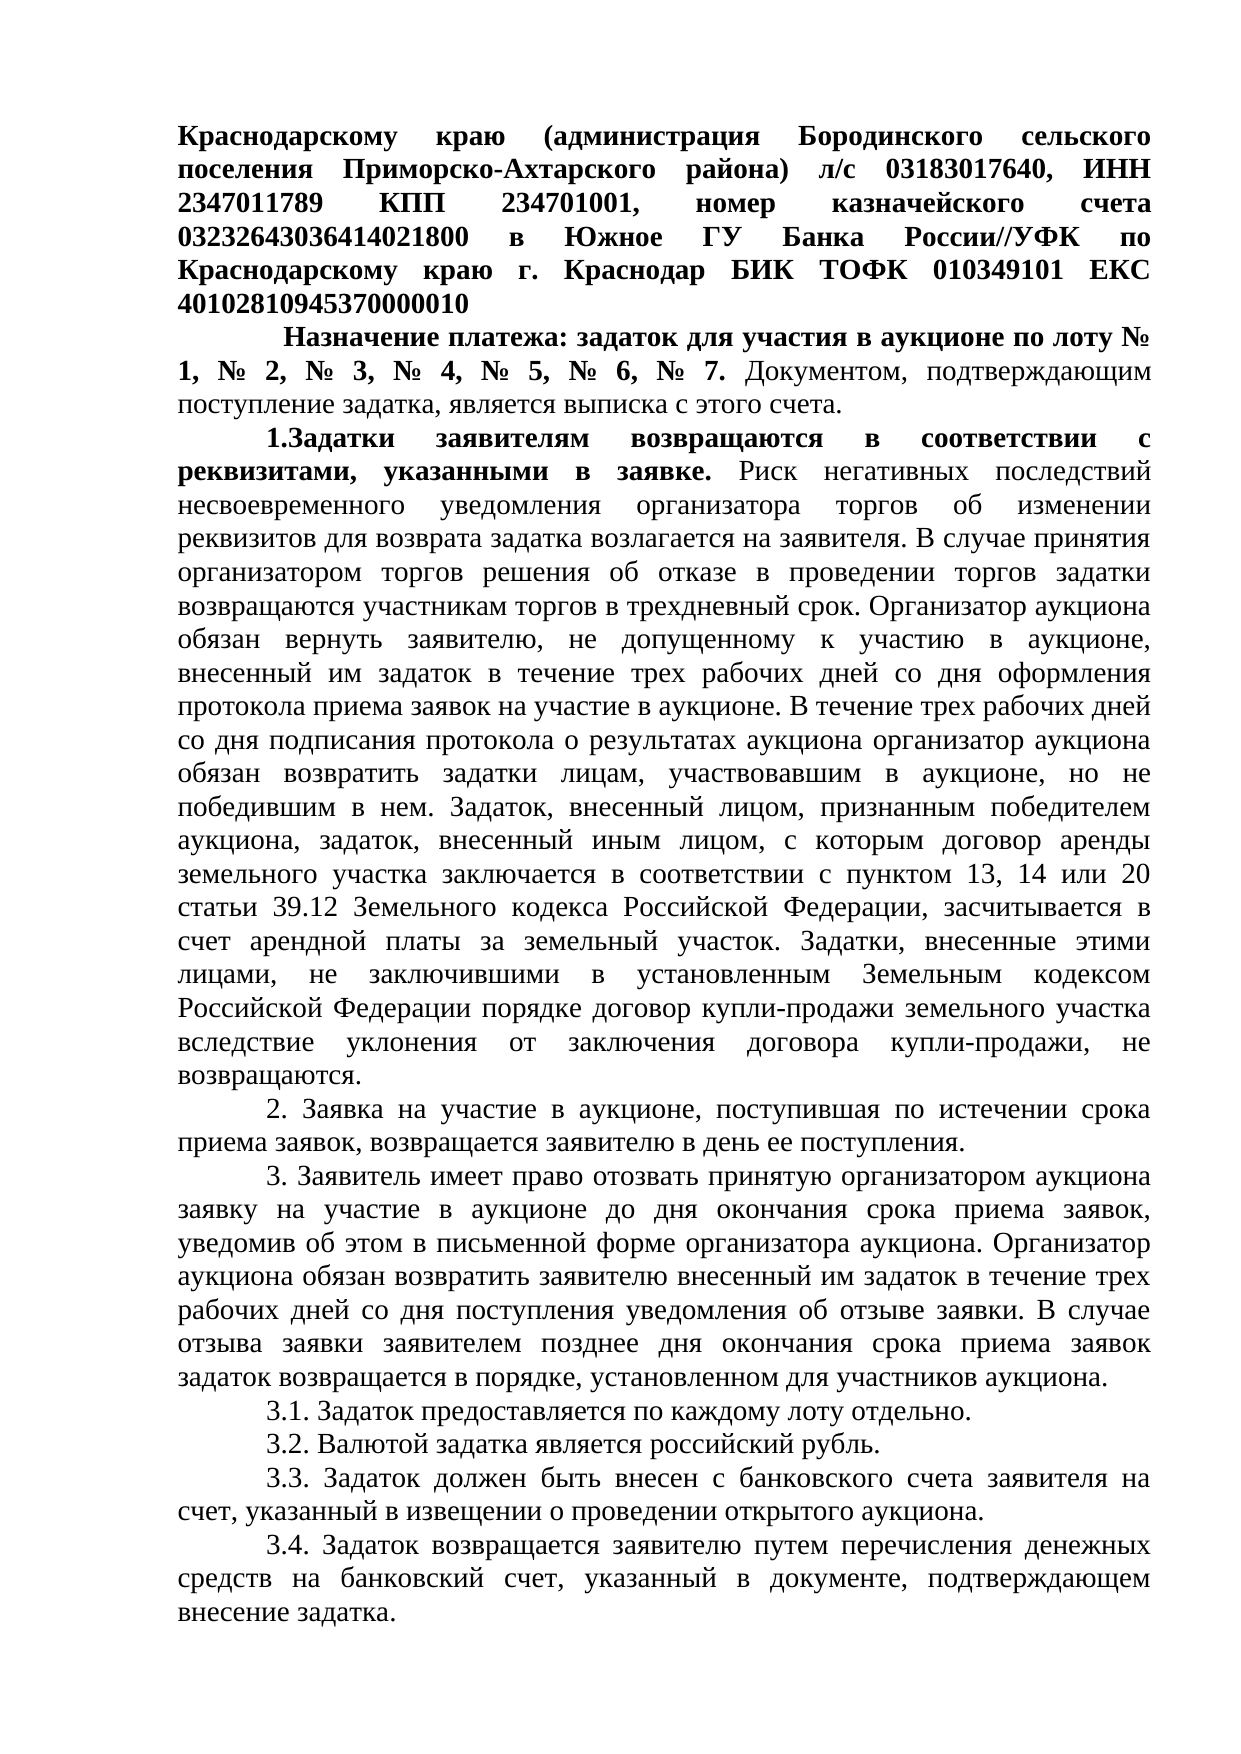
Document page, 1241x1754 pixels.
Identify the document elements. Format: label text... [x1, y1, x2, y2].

text 3.4. Задаток возвращается заявителю путем перечисления денежных средств на банковский счет, указанный в документе, подтверждающем внесение задатка. [177, 1527, 1152, 1627]
text 3.3. Задаток должен быть внесен с банковского счета заявителя на счет, указанный в извещении о проведении открытого аукциона. [177, 1460, 1152, 1527]
text 2. Заявка на участие в аукционе, поступившая по истечении срока приема заявок, возвращается заявителю в день ее поступления. [177, 1091, 1152, 1158]
text 1.Задатки заявителям возвращаются в соответствии с реквизитами, указанными в заявке. Риск негативных последствий несвоевременного уведомления организатора торгов об изменении реквизитов для возврата задатка возлагается на заявителя. В случае принятия организатором торгов решения об отказе в проведении торгов задатки возвращаются участникам торгов в трехдневный срок. Организатор аукциона обязан вернуть заявителю, не допущенному к участию в аукционе, внесенный им задаток в течение трех рабочих дней со дня оформления протокола приема заявок на участие в аукционе. В течение трех рабочих дней со дня подписания протокола о результатах аукциона организатор аукциона обязан возвратить задатки лицам, участвовавшим в аукционе, но не победившим в нем. Задаток, внесенный лицом, признанным победителем аукциона, задаток, внесенный иным лицом, с которым договор аренды земельного участка заключается в соответствии с пунктом 13, 14 или 20 статьи 39.12 Земельного кодекса Российской Федерации, засчитывается в счет арендной платы за земельный участок. Задатки, внесенные этими лицами, не заключившими в установленным Земельным кодексом Российской Федерации порядке договор купли-продажи земельного участка вследствие уклонения от заключения договора купли-продажи, не возвращаются. [177, 420, 1152, 1091]
text Назначение платежа: задаток для участия в аукционе по лоту № 1, № 2, № 3, № 4, № 5, № 6, № 7. Документом, подтверждающим поступление задатка, является выписка с этого счета. [177, 319, 1152, 420]
text 3.2. Валютой задатка является российский рубль. [177, 1426, 1152, 1460]
text 3. Заявитель имеет право отозвать принятую организатором аукциона заявку на участие в аукционе до дня окончания срока приема заявок, уведомив об этом в письменной форме организатора аукциона. Организатор аукциона обязан возвратить заявителю внесенный им задаток в течение трех рабочих дней со дня поступления уведомления об отзыве заявки. В случае отзыва заявки заявителем позднее дня окончания срока приема заявок задаток возвращается в порядке, установленном для участников аукциона. [177, 1158, 1152, 1393]
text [177, 118, 1152, 319]
text 3.1. Задаток предоставляется по каждому лоту отдельно. [177, 1393, 1152, 1426]
